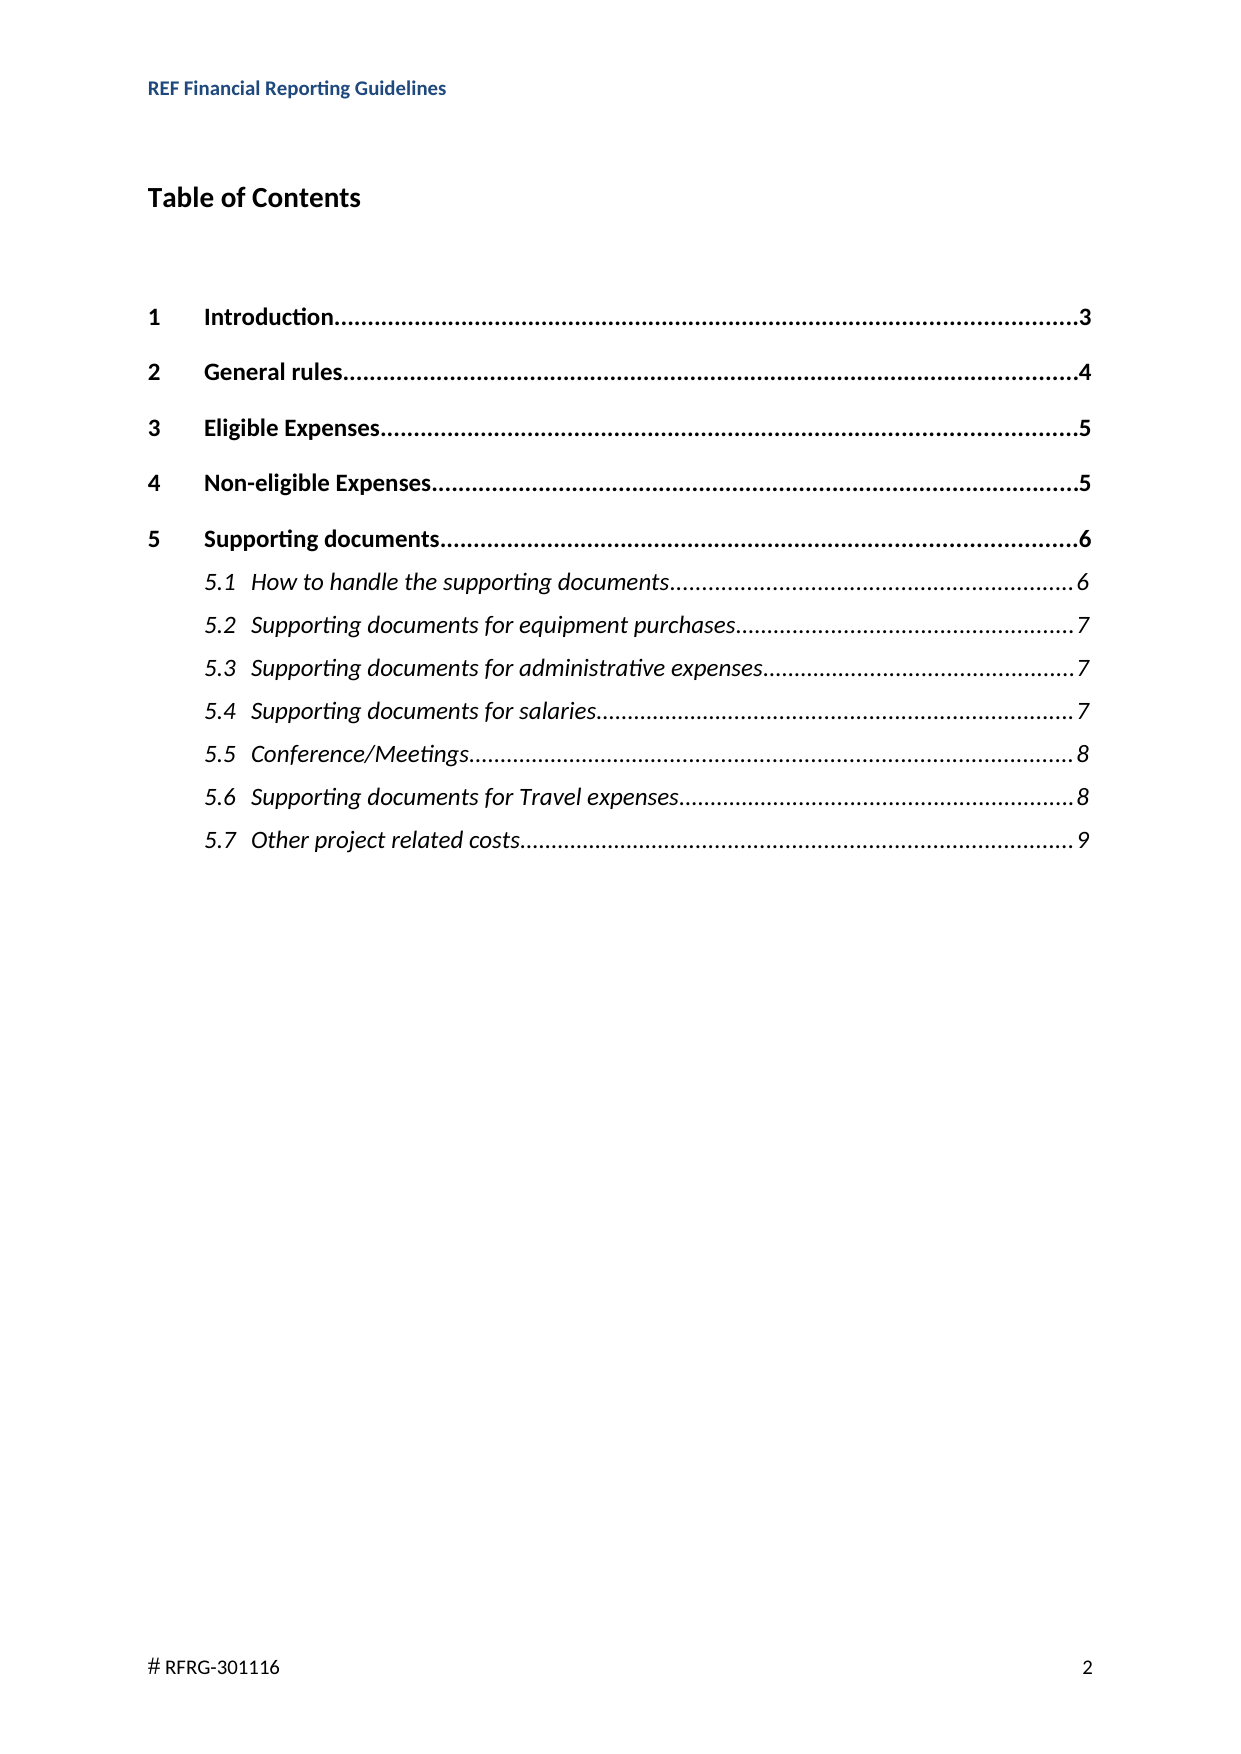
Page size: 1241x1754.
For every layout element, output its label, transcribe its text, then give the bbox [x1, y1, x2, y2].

text 5.7 Other project related costs 9 [204, 824, 1092, 854]
text 5.4 Supporting documents for salaries 7 [204, 695, 1092, 725]
text 5.6 Supporting documents for Travel expenses 8 [204, 781, 1092, 811]
text 5.2 Supporting documents for equipment purchases 7 [204, 609, 1092, 639]
text 5 Supporting documents 6 [148, 523, 1092, 553]
text 5.5 Conference/Meetings 8 [204, 738, 1092, 768]
text 3 Eligible Expenses 5 [148, 412, 1092, 442]
text 5.1 How to handle the supporting documents 6 [204, 566, 1092, 596]
text 2 General rules 4 [148, 356, 1092, 387]
text Table of Contents [148, 179, 1092, 214]
text 5.3 Supporting documents for administrative expenses 7 [204, 652, 1092, 682]
text 1 Introduction 3 [148, 301, 1092, 331]
text 4 Non-eligible Expenses 5 [148, 467, 1092, 498]
